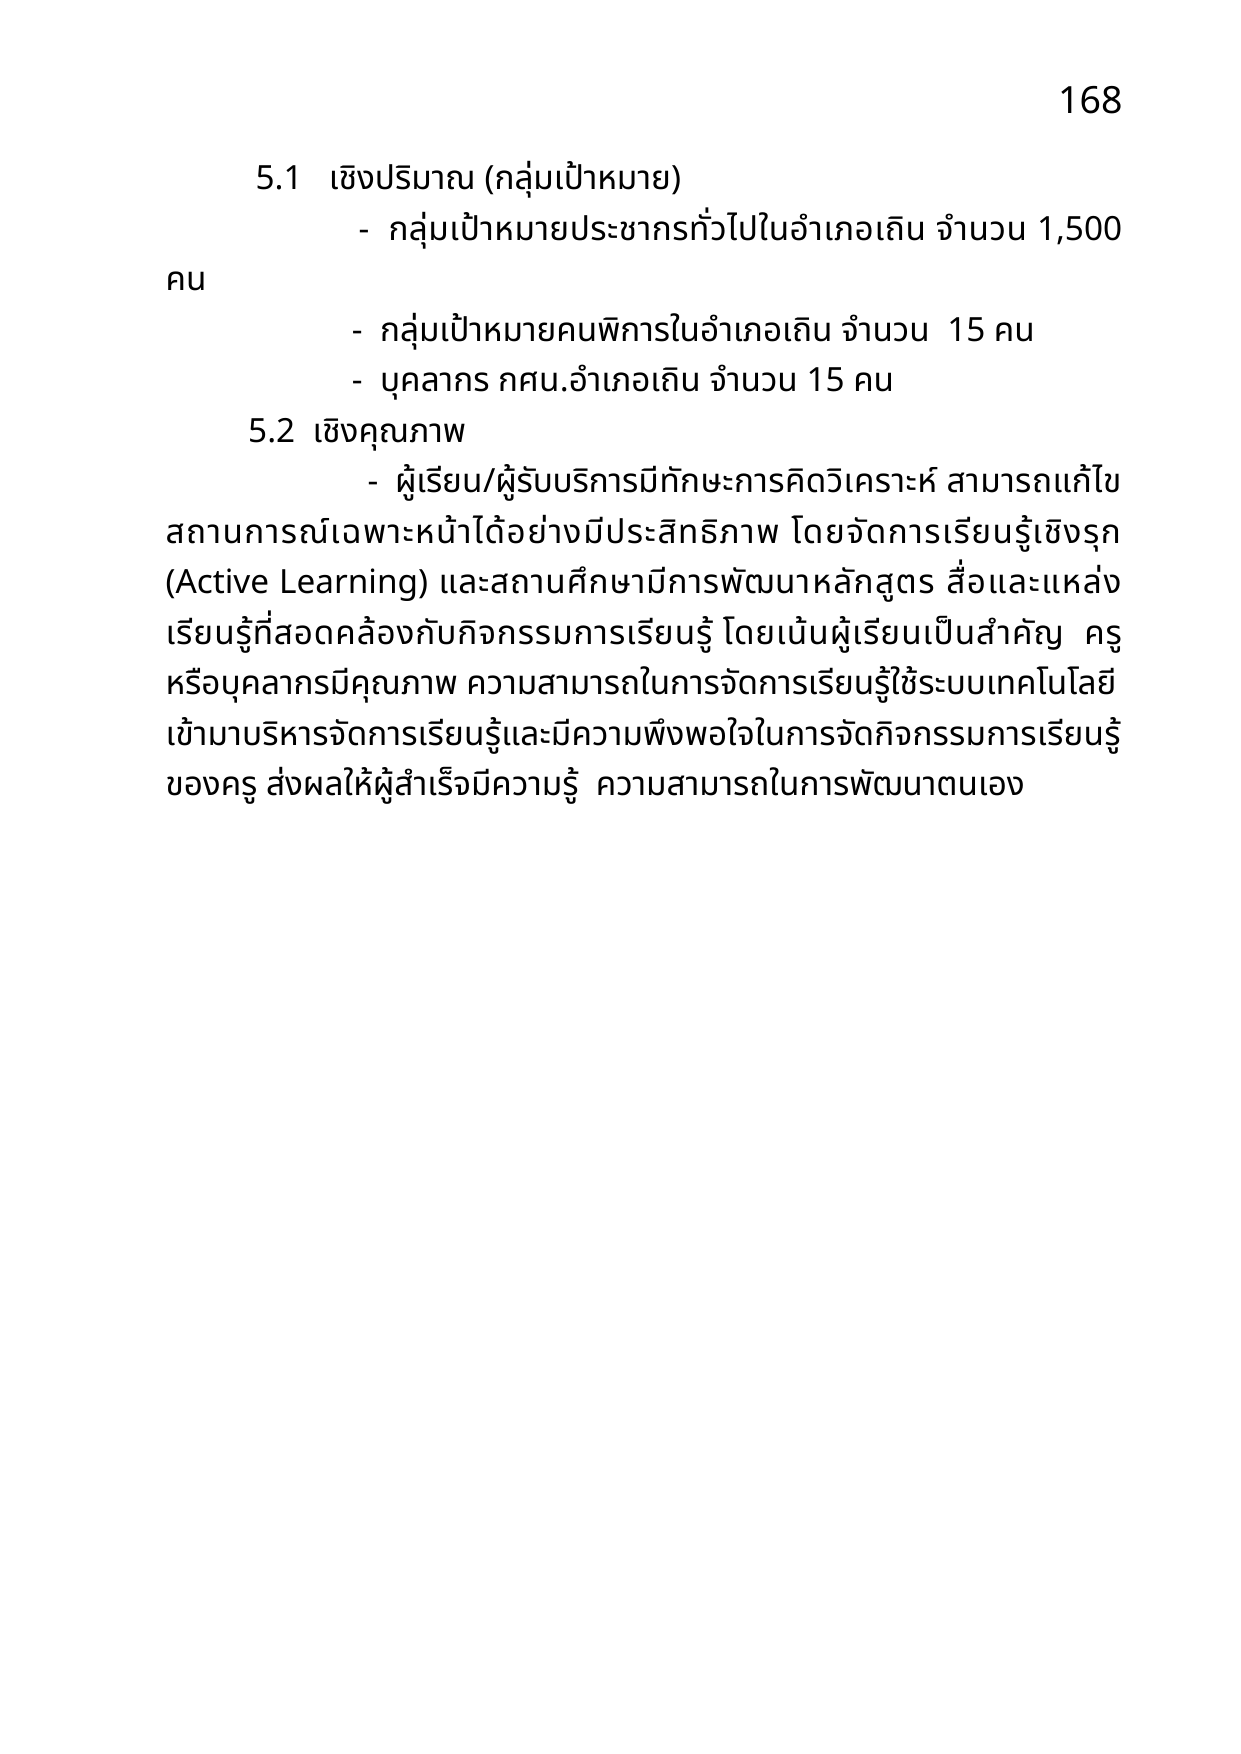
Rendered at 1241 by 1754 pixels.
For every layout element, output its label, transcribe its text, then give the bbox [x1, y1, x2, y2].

text - ผู้เรียน/ผู้รับบริการมีทักษะการคิดวิเคราะห์ สามารถแก้ไขสถานการณ์เฉพาะหน้าได้อย่างมีประสิทธิภาพ โดยจัดการเรียนรู้เชิงรุก (Active Learning) และสถานศึกษามีการพัฒนาหลักสูตร สื่อและแหล่งเรียนรู้ที่สอดคล้องกับกิจกรรมการเรียนรู้ โดยเน้นผู้เรียนเป็นสำคัญ ครูหรือบุคลากรมีคุณภาพ ความสามารถในการจัดการเรียนรู้ใช้ระบบเทคโนโลยีเข้ามาบริหารจัดการเรียนรู้และมีความพึงพอใจในการจัดกิจกรรมการเรียนรู้ของครู ส่งผลให้ผู้สำเร็จมีความรู้ ความสามารถในการพัฒนาตนเอง [165, 457, 1122, 811]
text - บุคลากร กศน.อำเภอเถิน จำนวน 15 คน [165, 356, 1122, 407]
text - กลุ่มเป้าหมายประชากรทั่วไปในอำเภอเถิน จำนวน 1,500 คน [165, 204, 1122, 305]
text 5.1 เชิงปริมาณ (กลุ่มเป้าหมาย) [165, 154, 1122, 204]
text - กลุ่มเป้าหมายคนพิการในอำเภอเถิน จำนวน 15 คน [165, 305, 1122, 356]
text 5.2 เชิงคุณภาพ [165, 407, 1122, 457]
